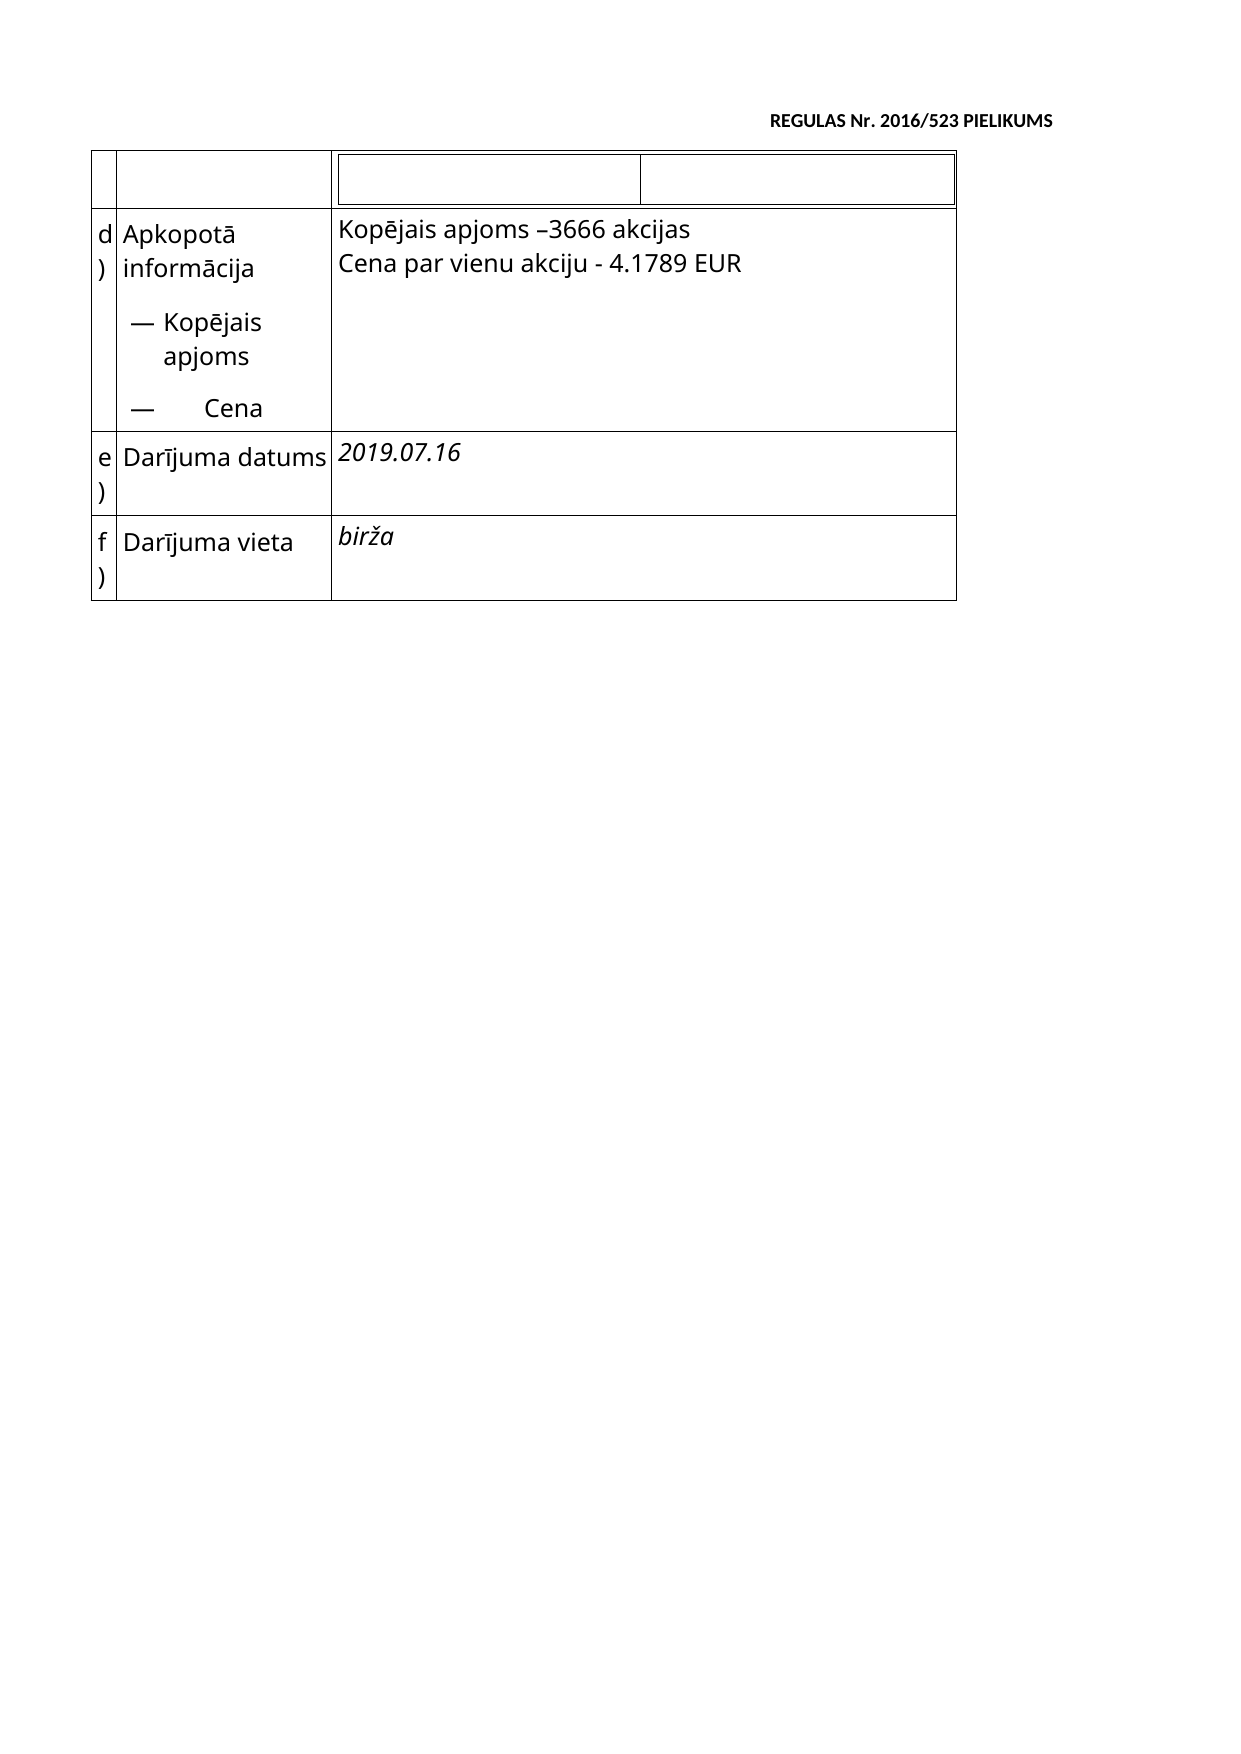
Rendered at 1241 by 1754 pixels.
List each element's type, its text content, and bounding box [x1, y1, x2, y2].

table_cell d) [92, 209, 116, 431]
table_cell Darījuma datums [117, 432, 331, 515]
table_cell 2019.07.16 [332, 432, 956, 515]
table_cell f) [92, 516, 116, 600]
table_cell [117, 151, 331, 208]
table_cell Kopējais apjoms –3666 akcijas Cena par vienu akciju - 4.1789 EUR [332, 209, 956, 431]
table_cell e) [92, 432, 116, 515]
table_cell Darījuma vieta [117, 516, 331, 600]
table_cell Apkopotā informācija [117, 209, 331, 431]
table_cell [332, 151, 956, 208]
table_cell c) [92, 151, 116, 208]
table_cell birža [332, 516, 956, 600]
